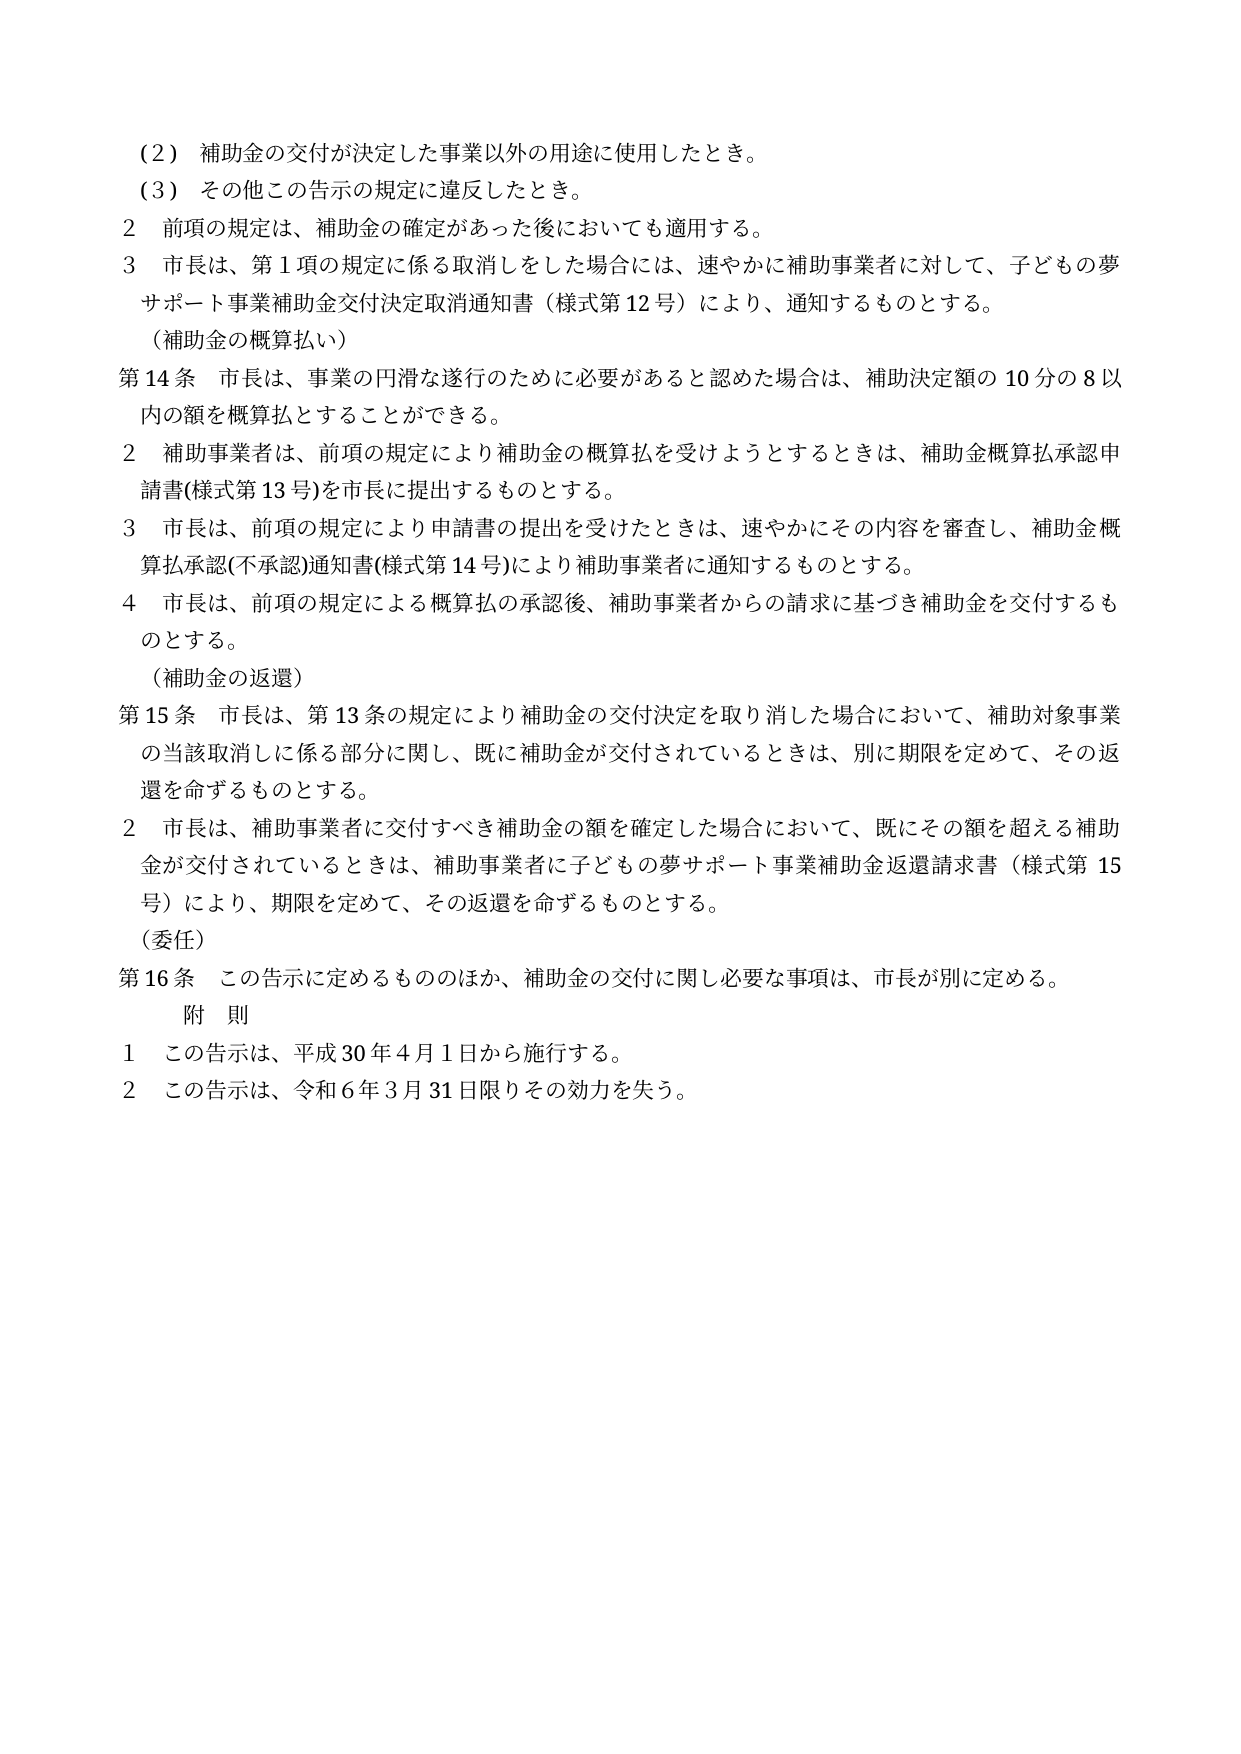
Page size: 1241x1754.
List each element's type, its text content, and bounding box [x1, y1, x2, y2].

text （補助金の概算払い） [118, 320, 1122, 358]
text (２) 補助金の交付が決定した事業以外の用途に使用したとき。 [118, 133, 1122, 170]
text ４ 市長は、前項の規定による概算払の承認後、補助事業者からの請求に基づき補助金を交付するものとする。 [118, 583, 1122, 658]
text （委任） [118, 920, 1122, 958]
text 第14条 市長は、事業の円滑な遂行のために必要があると認めた場合は、補助決定額の10分の8以内の額を概算払とすることができる。 [118, 358, 1122, 433]
text ３ 市長は、第１項の規定に係る取消しをした場合には、速やかに補助事業者に対して、子どもの夢サポート事業補助金交付決定取消通知書（様式第12号）により、通知するものとする。 [118, 245, 1122, 320]
text 第15条 市長は、第13条の規定により補助金の交付決定を取り消した場合において、補助対象事業の当該取消しに係る部分に関し、既に補助金が交付されているときは、別に期限を定めて、その返還を命ずるものとする。 [118, 695, 1122, 808]
text ２ 市長は、補助事業者に交付すべき補助金の額を確定した場合において、既にその額を超える補助金が交付されているときは、補助事業者に子どもの夢サポート事業補助金返還請求書（様式第15号）により、期限を定めて、その返還を命ずるものとする。 [118, 808, 1122, 920]
text １ この告示は、平成30年４月１日から施行する。 [118, 1033, 1122, 1070]
text ３ 市長は、前項の規定により申請書の提出を受けたときは、速やかにその内容を審査し、補助金概算払承認(不承認)通知書(様式第14号)により補助事業者に通知するものとする。 [118, 508, 1122, 583]
text ２ 前項の規定は、補助金の確定があった後においても適用する。 [118, 208, 1122, 245]
text ２ 補助事業者は、前項の規定により補助金の概算払を受けようとするときは、補助金概算払承認申請書(様式第13号)を市長に提出するものとする。 [118, 433, 1122, 508]
text (３) その他この告示の規定に違反したとき。 [118, 170, 1122, 208]
text ２ この告示は、令和６年３月31日限りその効力を失う。 [118, 1070, 1122, 1108]
text （補助金の返還） [118, 658, 1122, 695]
text 附 則 [118, 995, 1122, 1033]
text 第16条 この告示に定めるもののほか、補助金の交付に関し必要な事項は、市長が別に定める。 [118, 958, 1122, 995]
